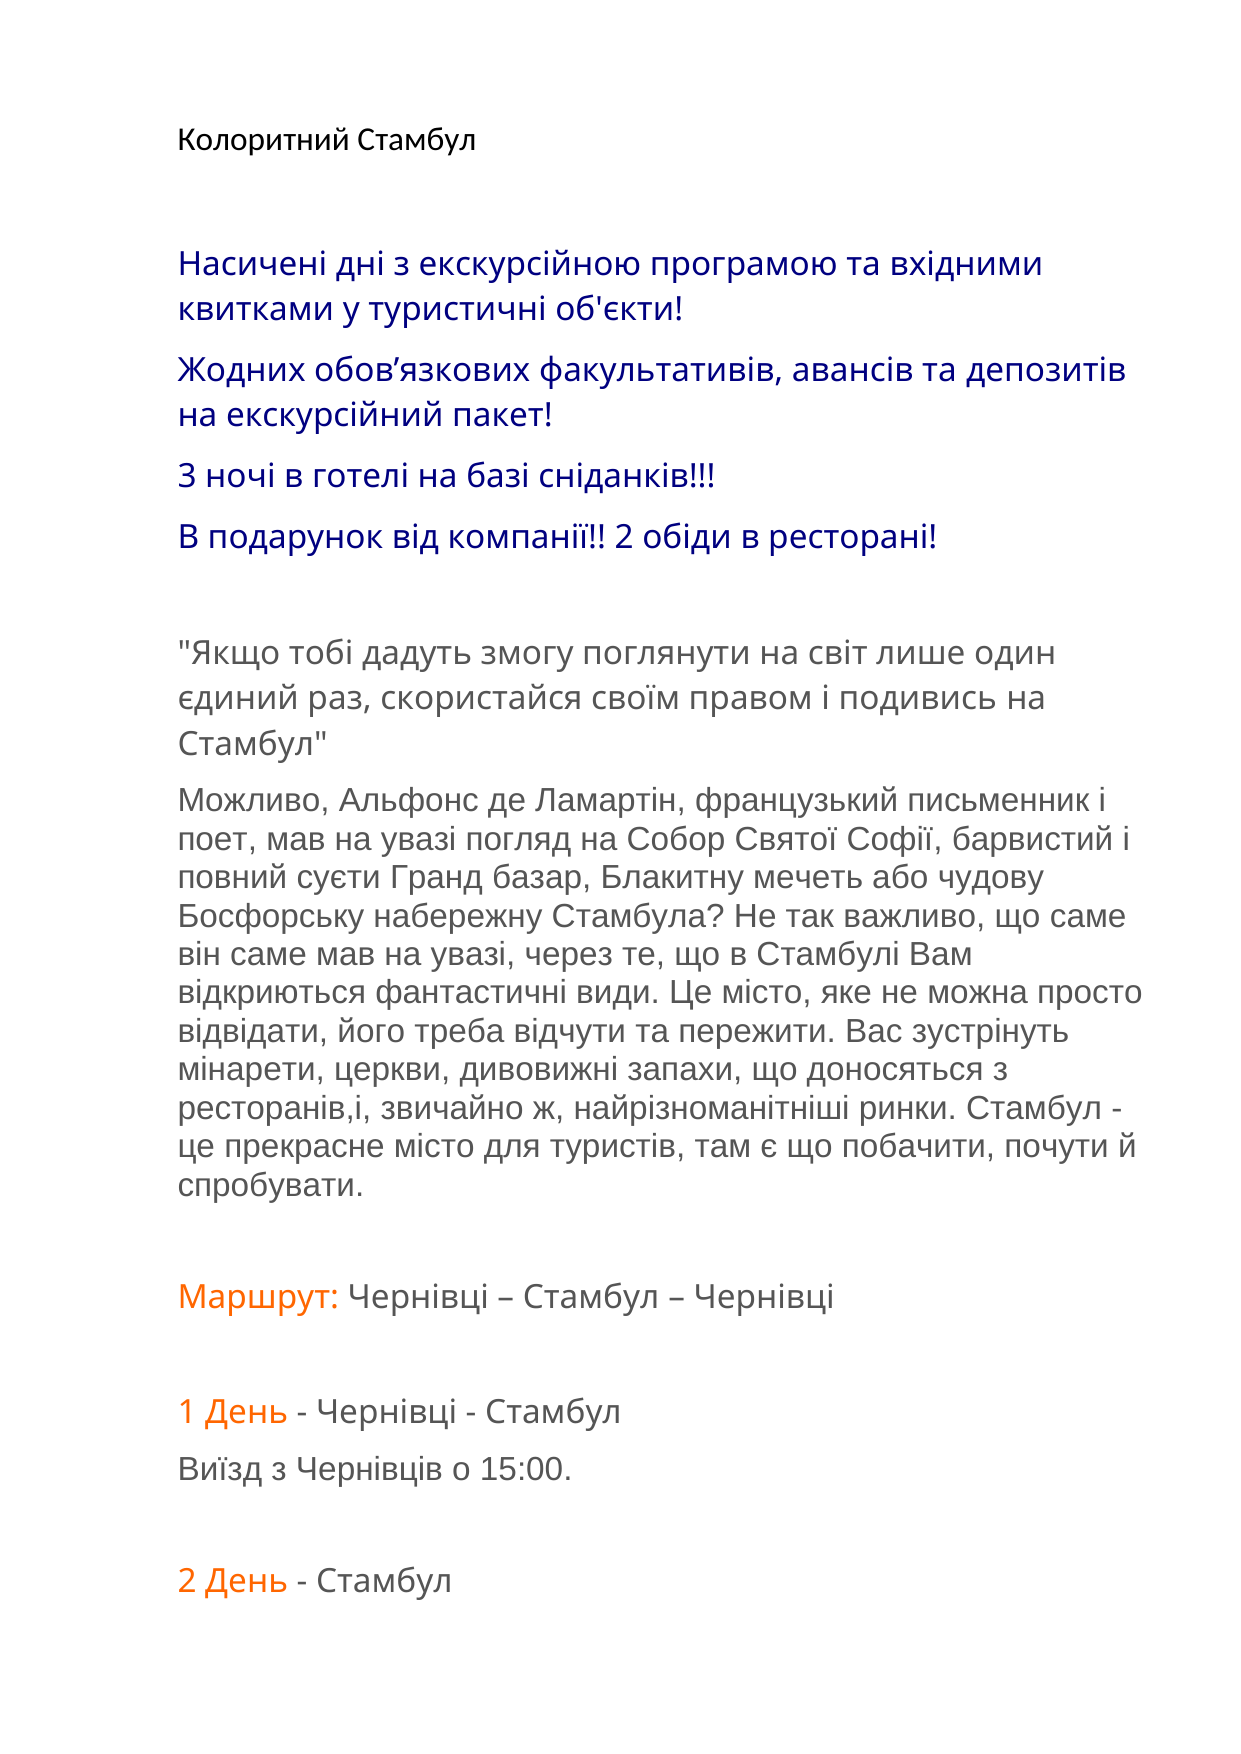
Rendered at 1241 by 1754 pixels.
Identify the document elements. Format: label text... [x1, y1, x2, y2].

text "Якщо тобі дадуть змогу поглянути на світ лише один єдиний раз, скористайся своїм правом і подивись на Стамбул" [177, 628, 1152, 765]
text Колоритний Стамбул [177, 118, 1152, 159]
text 1 День - Чернівці - Стамбул [177, 1388, 1152, 1433]
text Виїзд з Чернівців о 15:00. [177, 1449, 1152, 1487]
text В подарунок від компанії!! 2 обіди в ресторані! [177, 513, 1152, 559]
text Маршрут: Чернівці – Стамбул – Чернівці [177, 1273, 1152, 1318]
text Жодних обов’язкових факультативів, авансів та депозитів на екскурсійний пакет! [177, 346, 1152, 437]
text 3 ночі в готелі на базі сніданків!!! [177, 452, 1152, 498]
text Насичені дні з екскурсійною програмою та вхідними квитками у туристичні об'єкти! [177, 239, 1152, 330]
text 2 День - Стамбул [177, 1557, 1152, 1602]
text Можливо, Альфонс де Ламартін, французький письменник і поет, мав на увазі погляд на Собор Святої Софії, барвистий і повний суєти Гранд базар, Блакитну мечеть або чудову Босфорську набережну Стамбула? Не так важливо, що саме він саме мав на увазі, через те, що в Стамбулі Вам відкриються фантастичні види. Це місто, яке не можна просто відвідати, його треба відчути та пережити. Вас зустрінуть мінарети, церкви, дивовижні запахи, що доносяться з ресторанів,і, звичайно ж, найрізноманітніші ринки. Стамбул - це прекрасне місто для туристів, там є що побачити, почути й спробувати. [177, 780, 1152, 1203]
